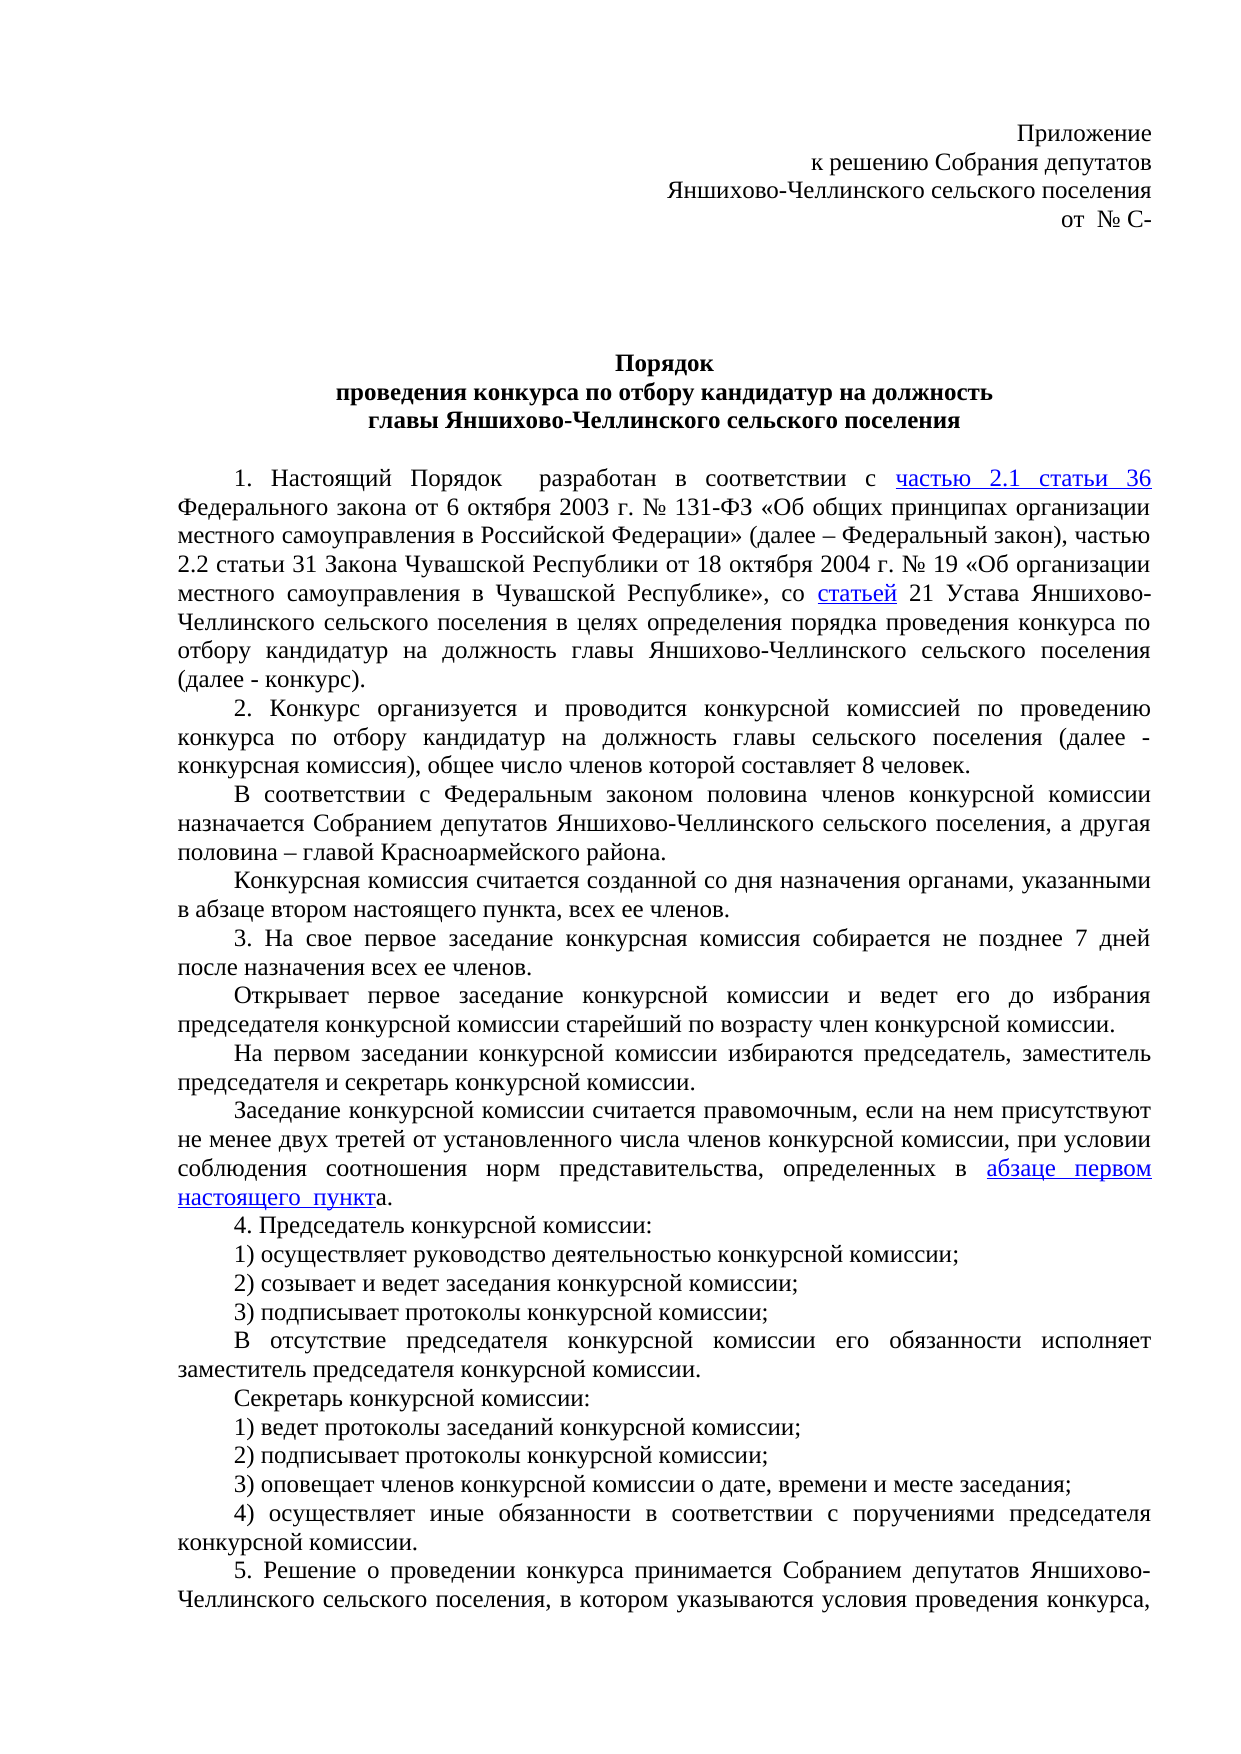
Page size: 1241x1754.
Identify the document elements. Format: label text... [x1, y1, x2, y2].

text 3) оповещает членов конкурсной комиссии о дате, времени и месте заседания; [177, 1469, 1152, 1498]
text В соответствии с Федеральным законом половина членов конкурсной комиссии назначается Собранием депутатов Яншихово-Челлинского сельского поселения, а другая половина – главой Красноармейского района. [177, 779, 1152, 866]
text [177, 1556, 1152, 1613]
text В отсутствие председателя конкурсной комиссии его обязанности исполняет заместитель председателя конкурсной комиссии. [177, 1326, 1152, 1383]
text 2. Конкурс организуется и проводится конкурсной комиссией по проведению конкурса по отбору кандидатур на должность главы сельского поселения (далее - конкурсная комиссия), общее число членов которой составляет 8 человек. [177, 693, 1152, 779]
text 1) осуществляет руководство деятельностью конкурсной комиссии; [177, 1239, 1152, 1268]
text 1. Настоящий Порядок разработан в соответствии с частью 2.1 статьи 36 Федерального закона от 6 октября 2003 г. № 131-ФЗ «Об общих принципах организации местного самоуправления в Российской Федерации» (далее – Федеральный закон), частью 2.2 статьи 31 Закона Чувашской Республики от 18 октября 2004 г. № 19 «Об организации местного самоуправления в Чувашской Республике», со статьей 21 Устава Яншихово-Челлинского сельского поселения в целях определения порядка проведения конкурса по отбору кандидатур на должность главы Яншихово-Челлинского сельского поселения (далее - конкурс). [177, 463, 1152, 693]
text 4) осуществляет иные обязанности в соответствии с поручениями председателя конкурсной комиссии. [177, 1498, 1152, 1556]
text главы Яншихово-Челлинского сельского поселения [177, 406, 1152, 434]
text Яншихово-Челлинского сельского поселения [177, 176, 1152, 204]
text Приложение [177, 118, 1152, 147]
text 2) созывает и ведет заседания конкурсной комиссии; [177, 1268, 1152, 1297]
text Секретарь конкурсной комиссии: [177, 1383, 1152, 1412]
text проведения конкурса по отбору кандидатур на должность [177, 377, 1152, 406]
text 3) подписывает протоколы конкурсной комиссии; [177, 1297, 1152, 1326]
text Порядок [177, 348, 1152, 377]
text Открывает первое заседание конкурсной комиссии и ведет его до избрания председателя конкурсной комиссии старейший по возрасту член конкурсной комиссии. [177, 981, 1152, 1038]
text 1) ведет протоколы заседаний конкурсной комиссии; [177, 1412, 1152, 1441]
text На первом заседании конкурсной комиссии избираются председатель, заместитель председателя и секретарь конкурсной комиссии. [177, 1038, 1152, 1096]
text 4. Председатель конкурсной комиссии: [177, 1211, 1152, 1239]
text Заседание конкурсной комиссии считается правомочным, если на нем присутствуют не менее двух третей от установленного числа членов конкурсной комиссии, при условии соблюдения соотношения норм представительства, определенных в абзаце первом настоящего пункта. [177, 1096, 1152, 1211]
text к решению Собрания депутатов [177, 147, 1152, 176]
text 3. На свое первое заседание конкурсная комиссия собирается не позднее 7 дней после назначения всех ее членов. [177, 923, 1152, 981]
text Конкурсная комиссия считается созданной со дня назначения органами, указанными в абзаце втором настоящего пункта, всех ее членов. [177, 866, 1152, 923]
text от № С- [177, 204, 1152, 233]
text 2) подписывает протоколы конкурсной комиссии; [177, 1441, 1152, 1469]
